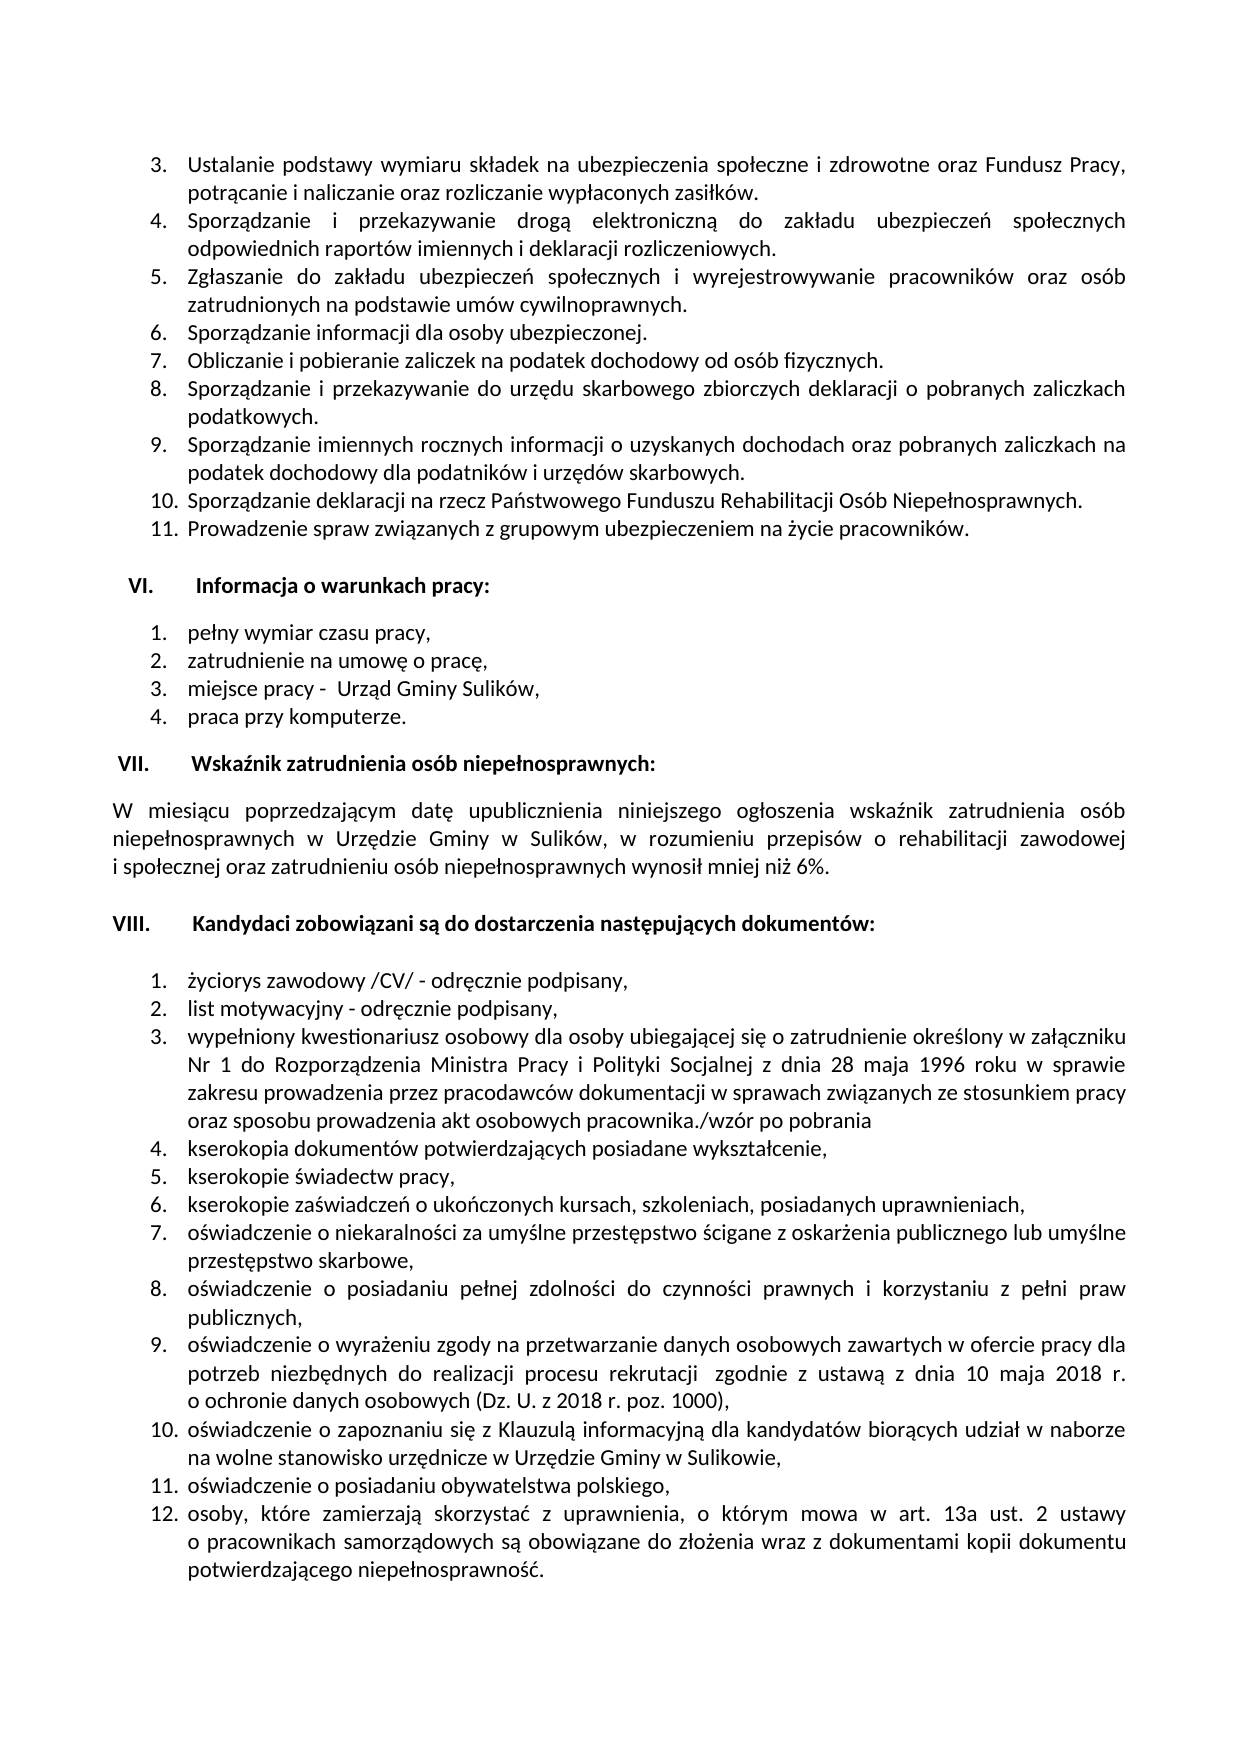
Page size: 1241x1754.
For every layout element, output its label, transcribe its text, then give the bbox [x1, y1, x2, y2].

list oświadczenie o niekaralności za umyślne przestępstwo ścigane z oskarżenia publicznego lub umyślne przestępstwo skarbowe, [150, 1218, 1128, 1274]
list kserokopie zaświadczeń o ukończonych kursach, szkoleniach, posiadanych uprawnieniach, [150, 1191, 1128, 1218]
list praca przy komputerze. [150, 702, 1128, 730]
list zatrudnienie na umowę o pracę, [150, 646, 1128, 674]
list Prowadzenie spraw związanych z grupowym ubezpieczeniem na życie pracowników. [150, 514, 1128, 542]
list Obliczanie i pobieranie zaliczek na podatek dochodowy od osób fizycznych. [150, 346, 1128, 374]
list Ustalanie podstawy wymiaru składek na ubezpieczenia społeczne i zdrowotne oraz Fundusz Pracy, potrącanie i naliczanie oraz rozliczanie wypłaconych zasiłków. [150, 150, 1128, 206]
text VI. Informacja o warunkach pracy: [112, 571, 1128, 599]
text ​W miesiącu poprzedzającym datę upublicznienia niniejszego ogłoszenia wskaźnik zatrudnienia osób niepełnosprawnych w Urzędzie Gminy w Sulików, w rozumieniu przepisów o rehabilitacji zawodowej i społecznej oraz zatrudnieniu osób niepełnosprawnych wynosił mniej niż 6%. [112, 796, 1128, 880]
list oświadczenie o zapoznaniu się z Klauzulą informacyjną dla kandydatów biorących udział w naborze na wolne stanowisko urzędnicze w Urzędzie Gminy w Sulikowie, [150, 1415, 1128, 1471]
list Sporządzanie deklaracji na rzecz Państwowego Funduszu Rehabilitacji Osób Niepełnosprawnych. [150, 486, 1128, 514]
list kserokopie świadectw pracy, [150, 1162, 1128, 1191]
list Sporządzanie informacji dla osoby ubezpieczonej. [150, 318, 1128, 346]
list miejsce pracy - Urząd Gminy Sulików, [150, 674, 1128, 702]
text VII. Wskaźnik zatrudnienia osób niepełnosprawnych: [112, 749, 1128, 777]
list Sporządzanie i przekazywanie do urzędu skarbowego zbiorczych deklaracji o pobranych zaliczkach podatkowych. [150, 374, 1128, 430]
text VIII. Kandydaci zobowiązani są do dostarczenia następujących dokumentów: [112, 909, 1128, 937]
list oświadczenie o posiadaniu obywatelstwa polskiego, [150, 1471, 1128, 1499]
list wypełniony kwestionariusz osobowy dla osoby ubiegającej się o zatrudnienie określony w załączniku Nr 1 do Rozporządzenia Ministra Pracy i Polityki Socjalnej z dnia 28 maja 1996 roku w sprawie zakresu prowadzenia przez pracodawców dokumentacji w sprawach związanych ze stosunkiem pracy oraz sposobu prowadzenia akt osobowych pracownika./wzór po pobrania [150, 1022, 1128, 1134]
list oświadczenie o posiadaniu pełnej zdolności do czynności prawnych i korzystaniu z pełni praw publicznych, [150, 1274, 1128, 1331]
list Sporządzanie i przekazywanie drogą elektroniczną do zakładu ubezpieczeń społecznych odpowiednich raportów imiennych i deklaracji rozliczeniowych. [150, 206, 1128, 262]
list kserokopia dokumentów potwierdzających posiadane wykształcenie, [150, 1134, 1128, 1162]
list list motywacyjny - odręcznie podpisany, [150, 994, 1128, 1022]
list oświadczenie o wyrażeniu zgody na przetwarzanie danych osobowych zawartych w ofercie pracy dla potrzeb niezbędnych do realizacji procesu rekrutacji zgodnie z ustawą z dnia 10 maja 2018 r. o ochronie danych osobowych (Dz. U. z 2018 r. poz. 1000), [150, 1331, 1128, 1415]
list pełny wymiar czasu pracy, [150, 618, 1128, 646]
list Sporządzanie imiennych rocznych informacji o uzyskanych dochodach oraz pobranych zaliczkach na podatek dochodowy dla podatników i urzędów skarbowych. [150, 430, 1128, 486]
list osoby, które zamierzają skorzystać z uprawnienia, o którym mowa w art. 13a ust. 2 ustawy o pracownikach samorządowych są obowiązane do złożenia wraz z dokumentami kopii dokumentu potwierdzającego niepełnosprawność. [150, 1499, 1128, 1583]
list Zgłaszanie do zakładu ubezpieczeń społecznych i wyrejestrowywanie pracowników oraz osób zatrudnionych na podstawie umów cywilnoprawnych. [150, 262, 1128, 318]
list życiorys zawodowy /CV/ - odręcznie podpisany, [150, 966, 1128, 994]
